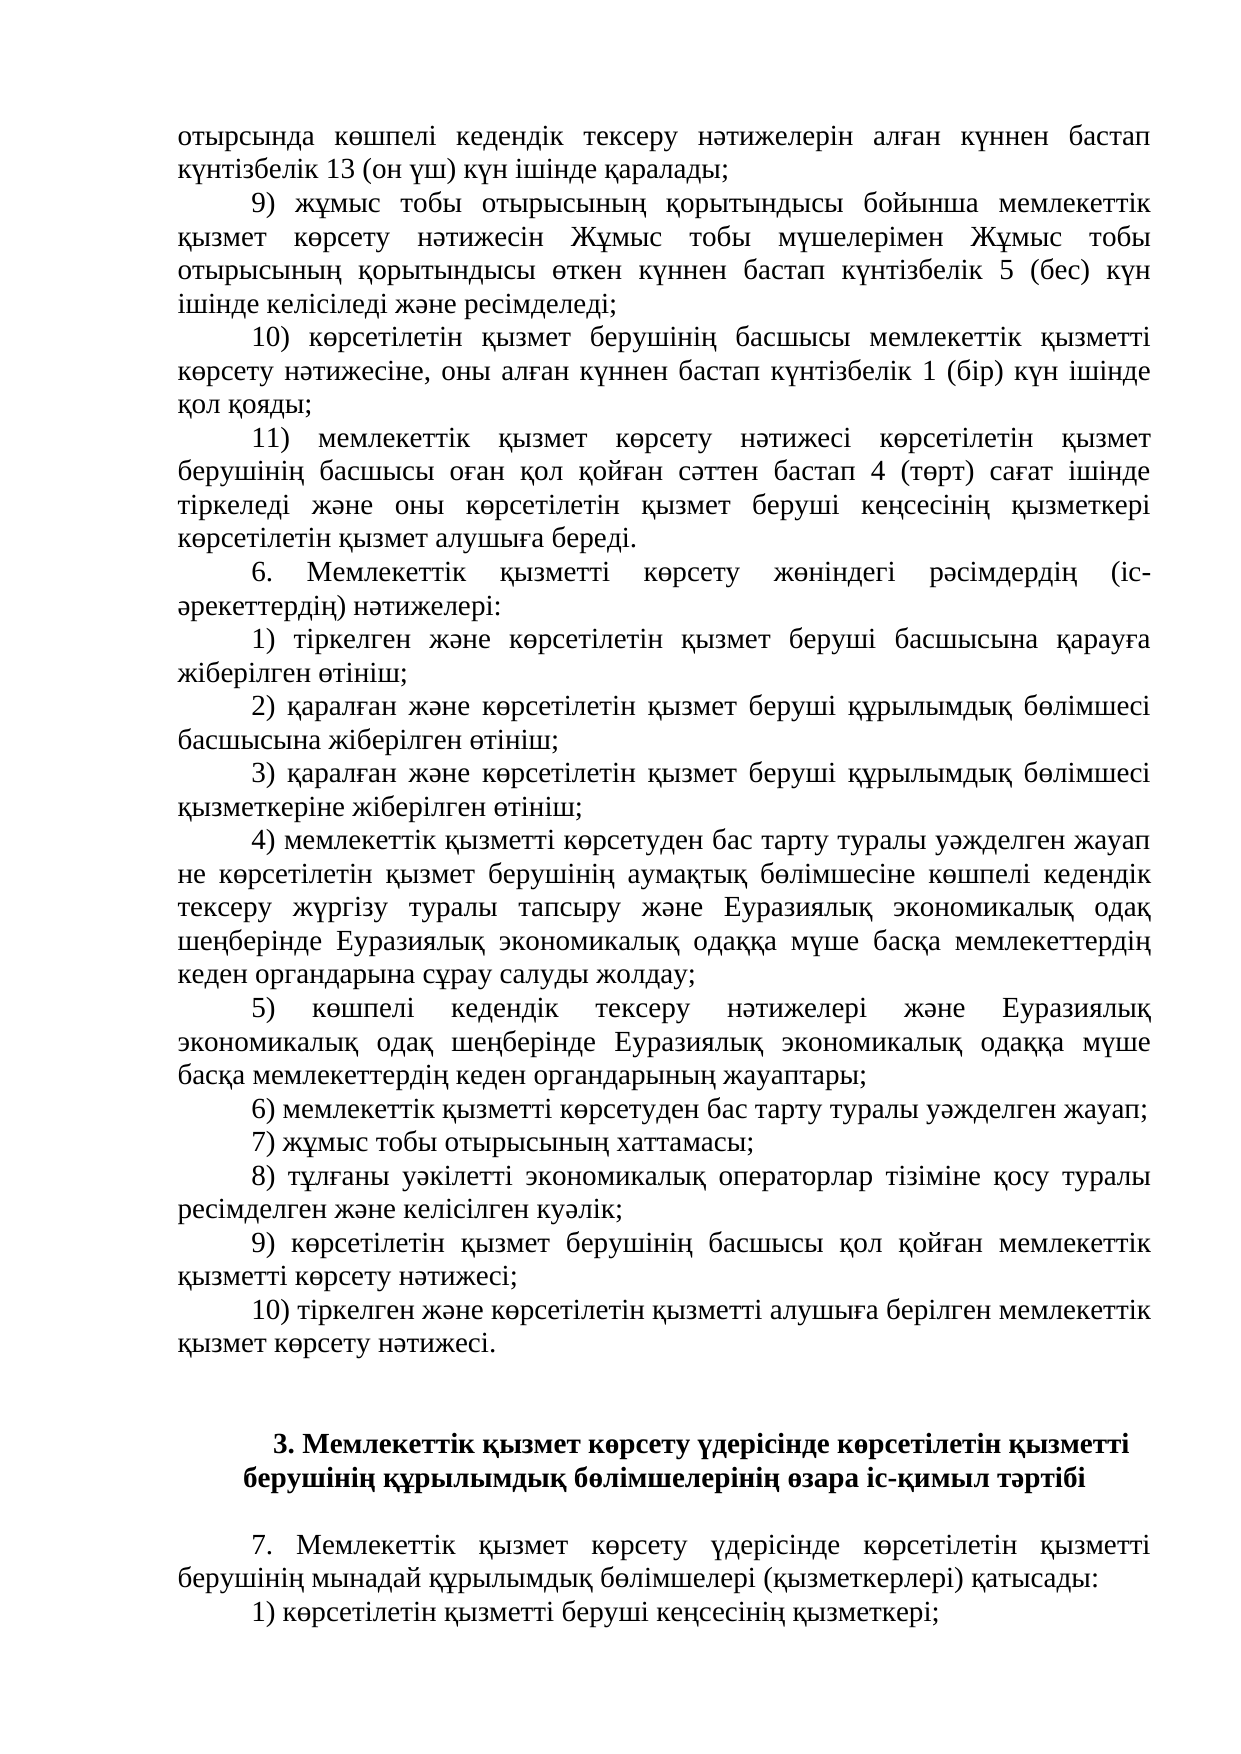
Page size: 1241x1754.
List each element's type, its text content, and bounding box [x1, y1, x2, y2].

text 3. Мемлекеттік қызмет көрсету үдерісінде көрсетілетін қызметті берушінің құрылымдық бөлімшелерінің өзара іс-қимыл тәртібі [177, 1426, 1152, 1493]
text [177, 118, 1152, 185]
text 6) мемлекеттік қызметті көрсетуден бас тарту туралы уәжделген жауап; [177, 1091, 1152, 1124]
text 1) көрсетілетін қызметті беруші кеңсесінің қызметкері; [177, 1594, 1152, 1627]
text 9) жұмыс тобы отырысының қорытындысы бойынша мемлекеттік қызмет көрсету нәтижесін Жұмыс тобы мүшелерімен Жұмыс тобы отырысының қорытындысы өткен күннен бастап күнтізбелік 5 (бес) күн ішінде келісіледі және ресімделеді; [177, 185, 1152, 319]
text 2) қаралған және көрсетілетін қызмет беруші құрылымдық бөлімшесі басшысына жіберілген өтініш; [177, 688, 1152, 755]
text 1) тіркелген және көрсетілетін қызмет беруші басшысына қарауға жіберілген өтініш; [177, 621, 1152, 688]
text 3) қаралған және көрсетілетін қызмет беруші құрылымдық бөлімшесі қызметкеріне жіберілген өтініш; [177, 755, 1152, 822]
text 9) көрсетілетін қызмет берушінің басшысы қол қойған мемлекеттік қызметті көрсету нәтижесі; [177, 1225, 1152, 1292]
text 6. Мемлекеттік қызметті көрсету жөніндегі рәсімдердің (іс-әрекеттердің) нәтижелері: [177, 554, 1152, 621]
text 10) тіркелген және көрсетілетін қызметті алушыға берілген мемлекеттік қызмет көрсету нәтижесі. [177, 1292, 1152, 1359]
text 7) жұмыс тобы отырысының хаттамасы; [177, 1124, 1152, 1158]
text 8) тұлғаны уәкілетті экономикалық операторлар тізіміне қосу туралы ресімделген және келісілген куәлік; [177, 1158, 1152, 1225]
text 4) мемлекеттік қызметті көрсетуден бас тарту туралы уәжделген жауап не көрсетілетін қызмет берушінің аумақтық бөлімшесіне көшпелі кедендік тексеру жүргізу туралы тапсыру және Еуразиялық экономикалық одақ шеңберінде Еуразиялық экономикалық одаққа мүше басқа мемлекеттердің кеден органдарына сұрау салуды жолдау; [177, 822, 1152, 990]
text 10) көрсетілетін қызмет берушінің басшысы мемлекеттік қызметті көрсету нәтижесіне, оны алған күннен бастап күнтізбелік 1 (бір) күн ішінде қол қояды; [177, 319, 1152, 420]
text 11) мемлекеттік қызмет көрсету нәтижесі көрсетілетін қызмет берушінің басшысы оған қол қойған сәттен бастап 4 (төрт) сағат ішінде тіркеледі және оны көрсетілетін қызмет беруші кеңсесінің қызметкері көрсетілетін қызмет алушыға береді. [177, 420, 1152, 554]
text 5) көшпелі кедендік тексеру нәтижелері және Еуразиялық экономикалық одақ шеңберінде Еуразиялық экономикалық одаққа мүше басқа мемлекеттердің кеден органдарының жауаптары; [177, 990, 1152, 1091]
text 7. Мемлекеттік қызмет көрсету үдерісінде көрсетілетін қызметті берушінің мынадай құрылымдық бөлімшелері (қызметкерлері) қатысады: [177, 1527, 1152, 1594]
